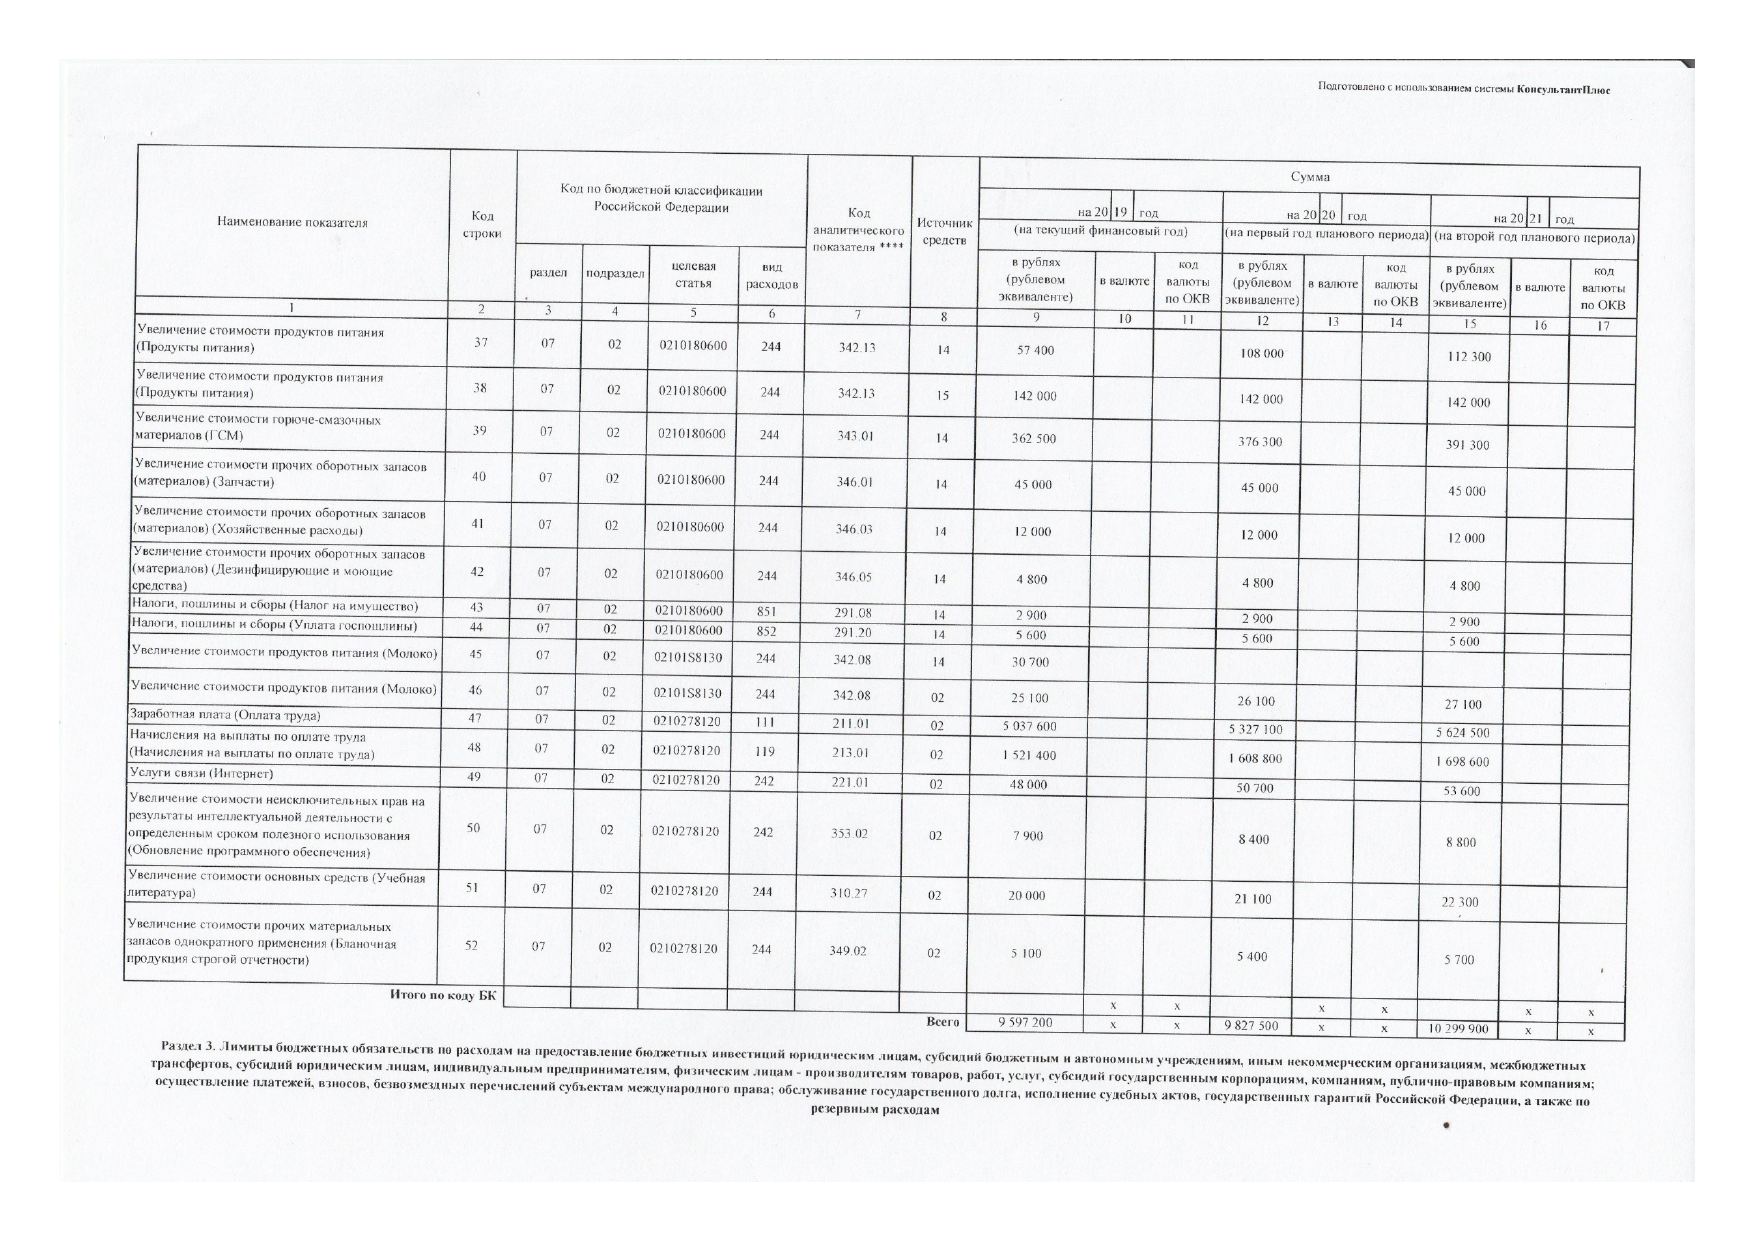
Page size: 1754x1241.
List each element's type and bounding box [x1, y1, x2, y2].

picture [59, 59, 1695, 1182]
